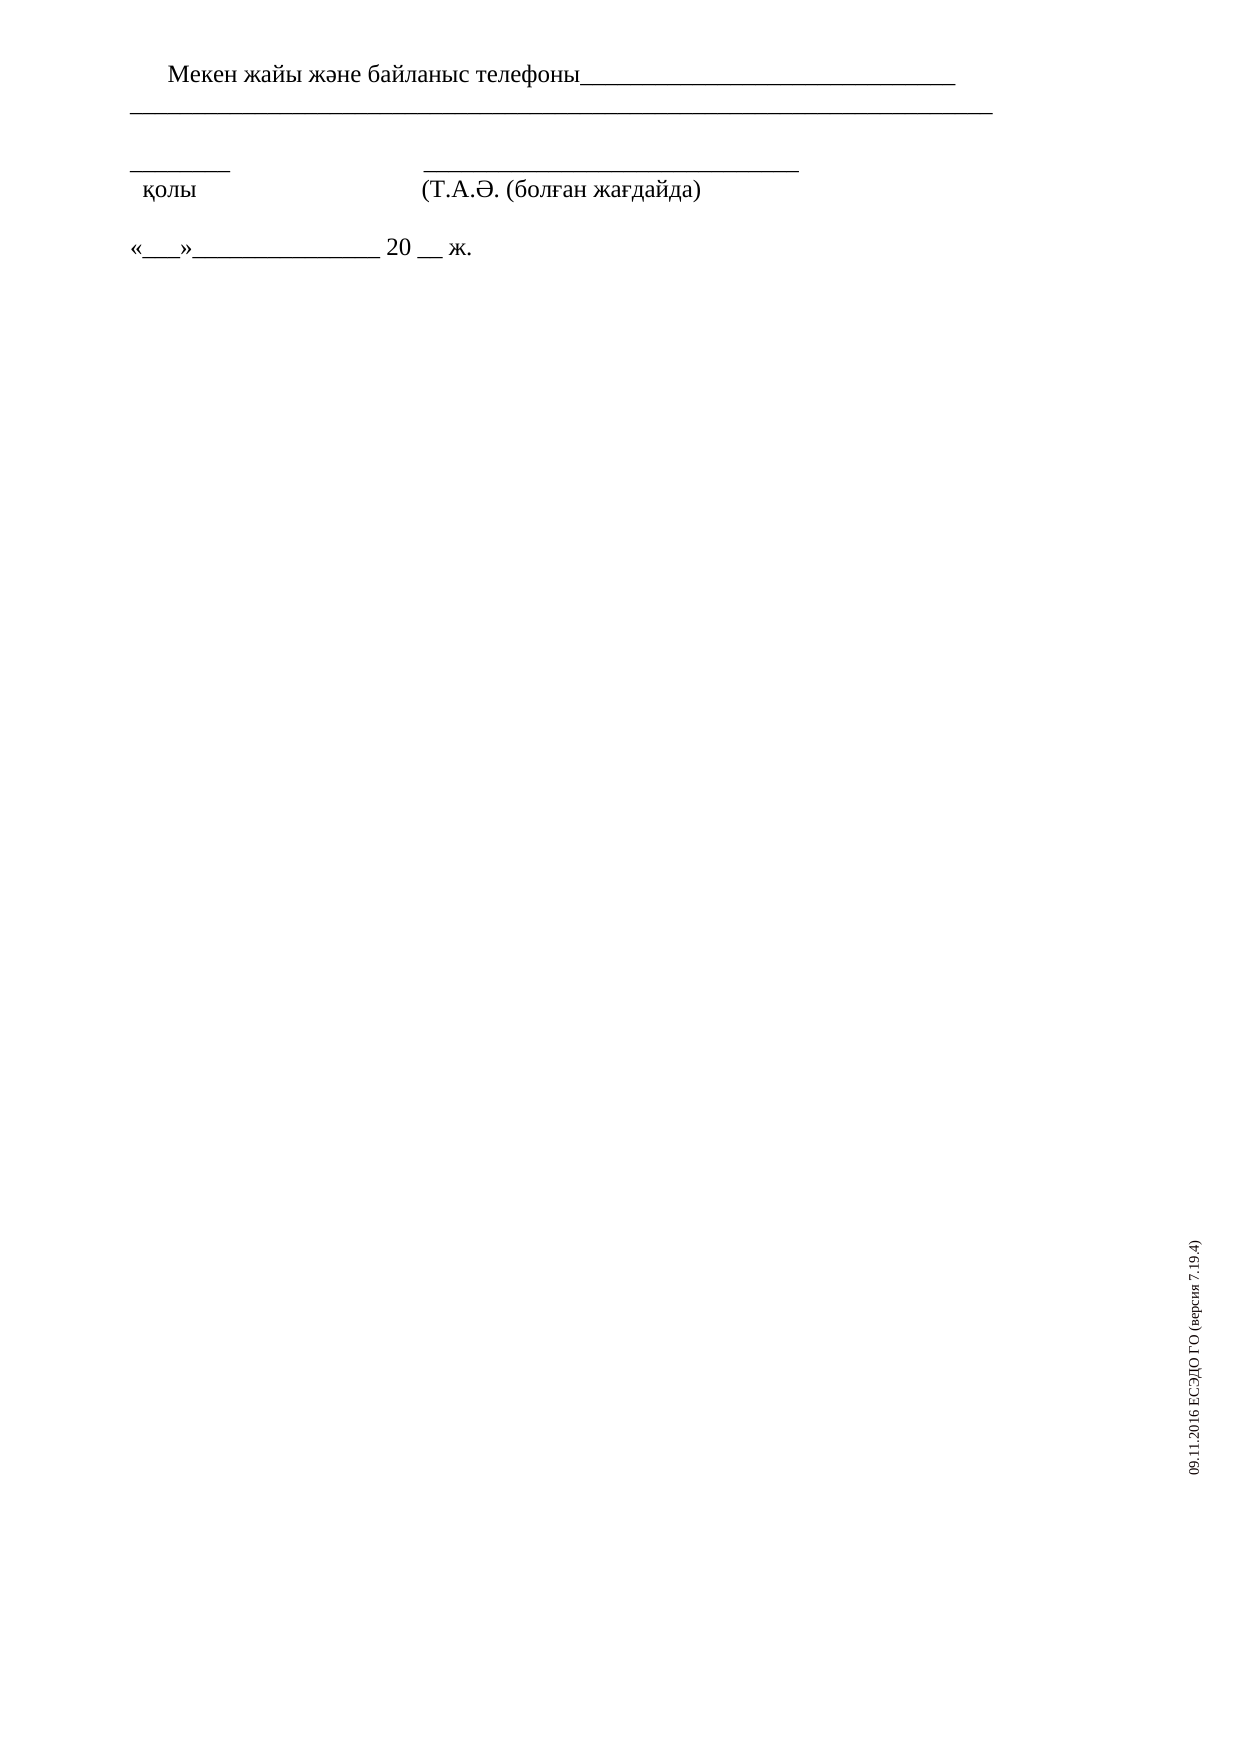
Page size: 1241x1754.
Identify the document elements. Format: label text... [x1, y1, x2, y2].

text «___»_______________ 20 __ ж. [130, 232, 1163, 261]
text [130, 59, 1163, 117]
text ________ ______________________________ қолы (Т.А.Ә. (болған жағдайда) [130, 146, 1163, 203]
